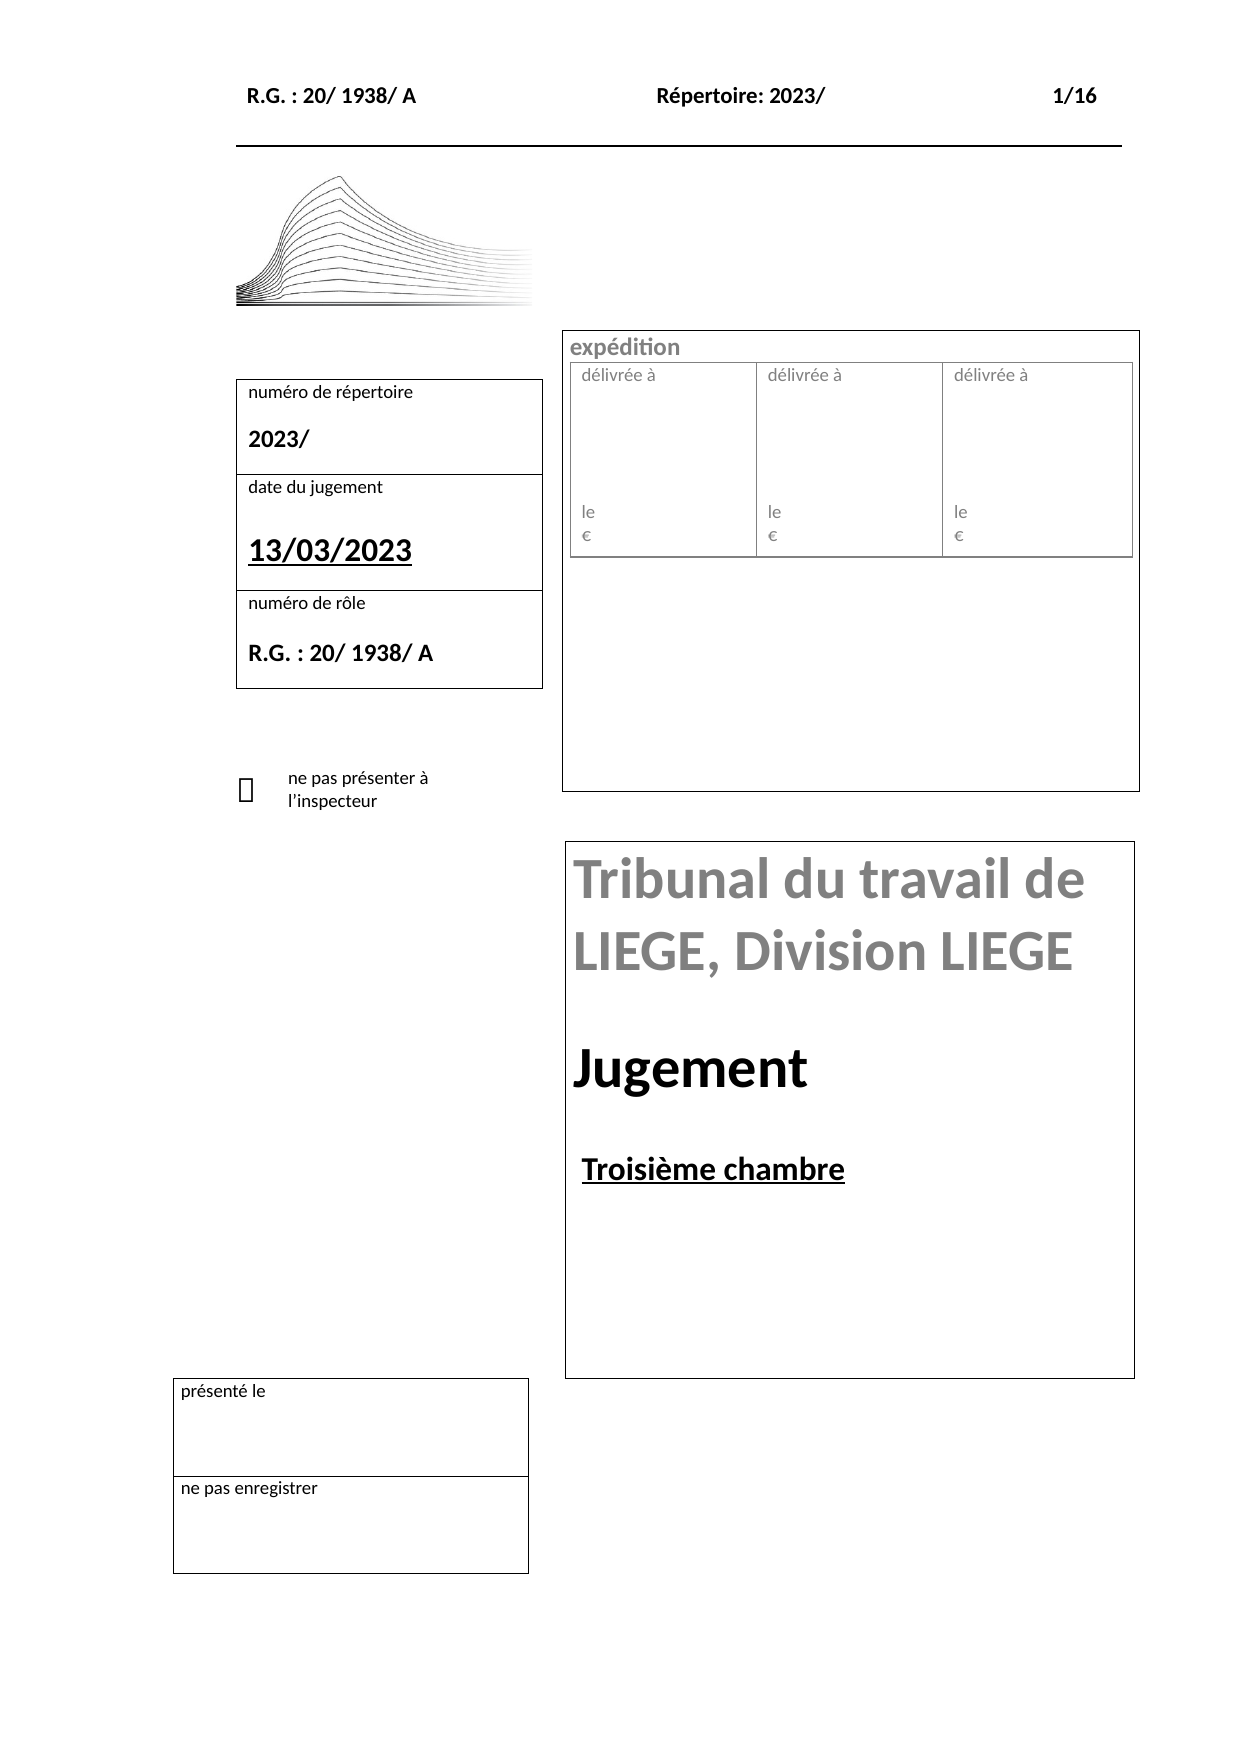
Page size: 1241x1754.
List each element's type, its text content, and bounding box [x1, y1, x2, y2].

table_header  [236, 766, 277, 812]
table_cell numéro de rôle R.G. : 20/ 1938/ A [237, 591, 542, 688]
picture [236, 176, 533, 306]
table_header Tribunal du travail de LIEGE, Division LIEGE Jugement Troisième chambre [566, 842, 1134, 1378]
table_cell date du jugement [237, 475, 542, 590]
table_header expédition [563, 331, 1139, 791]
table_cell présenté le [174, 1379, 528, 1476]
table_header numéro de répertoire 2023/ [237, 380, 542, 474]
table_header ne pas présenter à l’inspecteur [277, 766, 529, 812]
table_cell ne pas enregistrer [174, 1477, 528, 1573]
